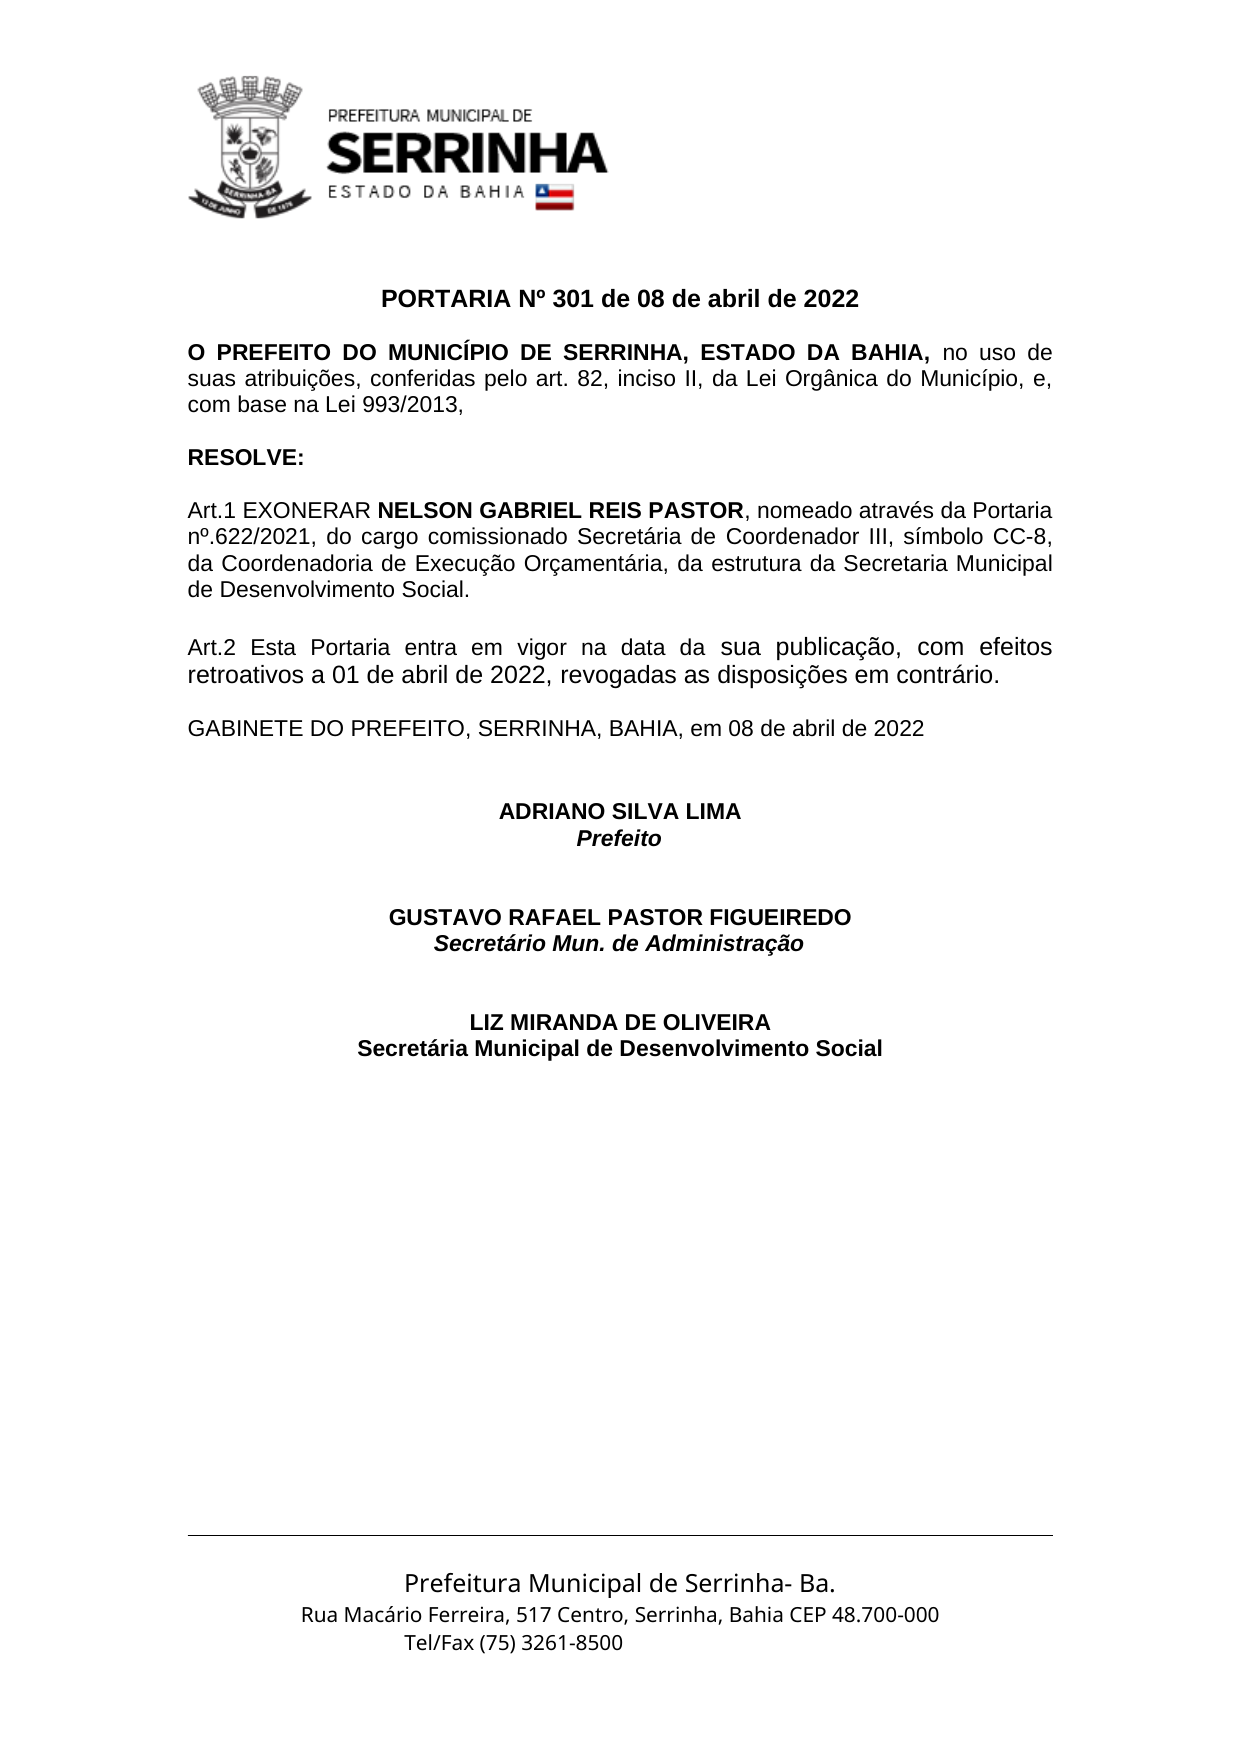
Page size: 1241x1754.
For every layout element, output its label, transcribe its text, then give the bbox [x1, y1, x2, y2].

text LIZ MIRANDA DE OLIVEIRA [187, 1009, 1053, 1035]
text PORTARIA Nº 301 de 08 de abril de 2022 [187, 284, 1053, 312]
text Prefeito [187, 824, 1053, 851]
text Art.2 Esta Portaria entra em vigor na data da sua publicação, com efeitos retroativos a 01 de abril de 2022, revogadas as disposições em contrário. [187, 631, 1053, 689]
text ADRIANO SILVA LIMA [187, 798, 1053, 824]
text Secretário Mun. de Administração [187, 930, 1053, 956]
text GABINETE DO PREFEITO, SERRINHA, BAHIA, em 08 de abril de 2022 [187, 715, 1053, 742]
text Secretária Municipal de Desenvolvimento Social [187, 1035, 1053, 1062]
picture [187, 73, 609, 222]
text RESOLVE: [187, 444, 1053, 471]
text O PREFEITO DO MUNICÍPIO DE SERRINHA, ESTADO DA BAHIA, no uso de suas atribuições, conferidas pelo art. 82, inciso II, da Lei Orgânica do Município, e, com base na Lei 993/2013, [187, 339, 1053, 418]
text Art.1 EXONERAR NELSON GABRIEL REIS PASTOR, nomeado através da Portaria nº.622/2021, do cargo comissionado Secretária de Coordenador III, símbolo CC-8, da Coordenadoria de Execução Orçamentária, da estrutura da Secretaria Municipal de Desenvolvimento Social. [187, 497, 1053, 602]
text GUSTAVO RAFAEL PASTOR FIGUEIREDO [187, 904, 1053, 930]
